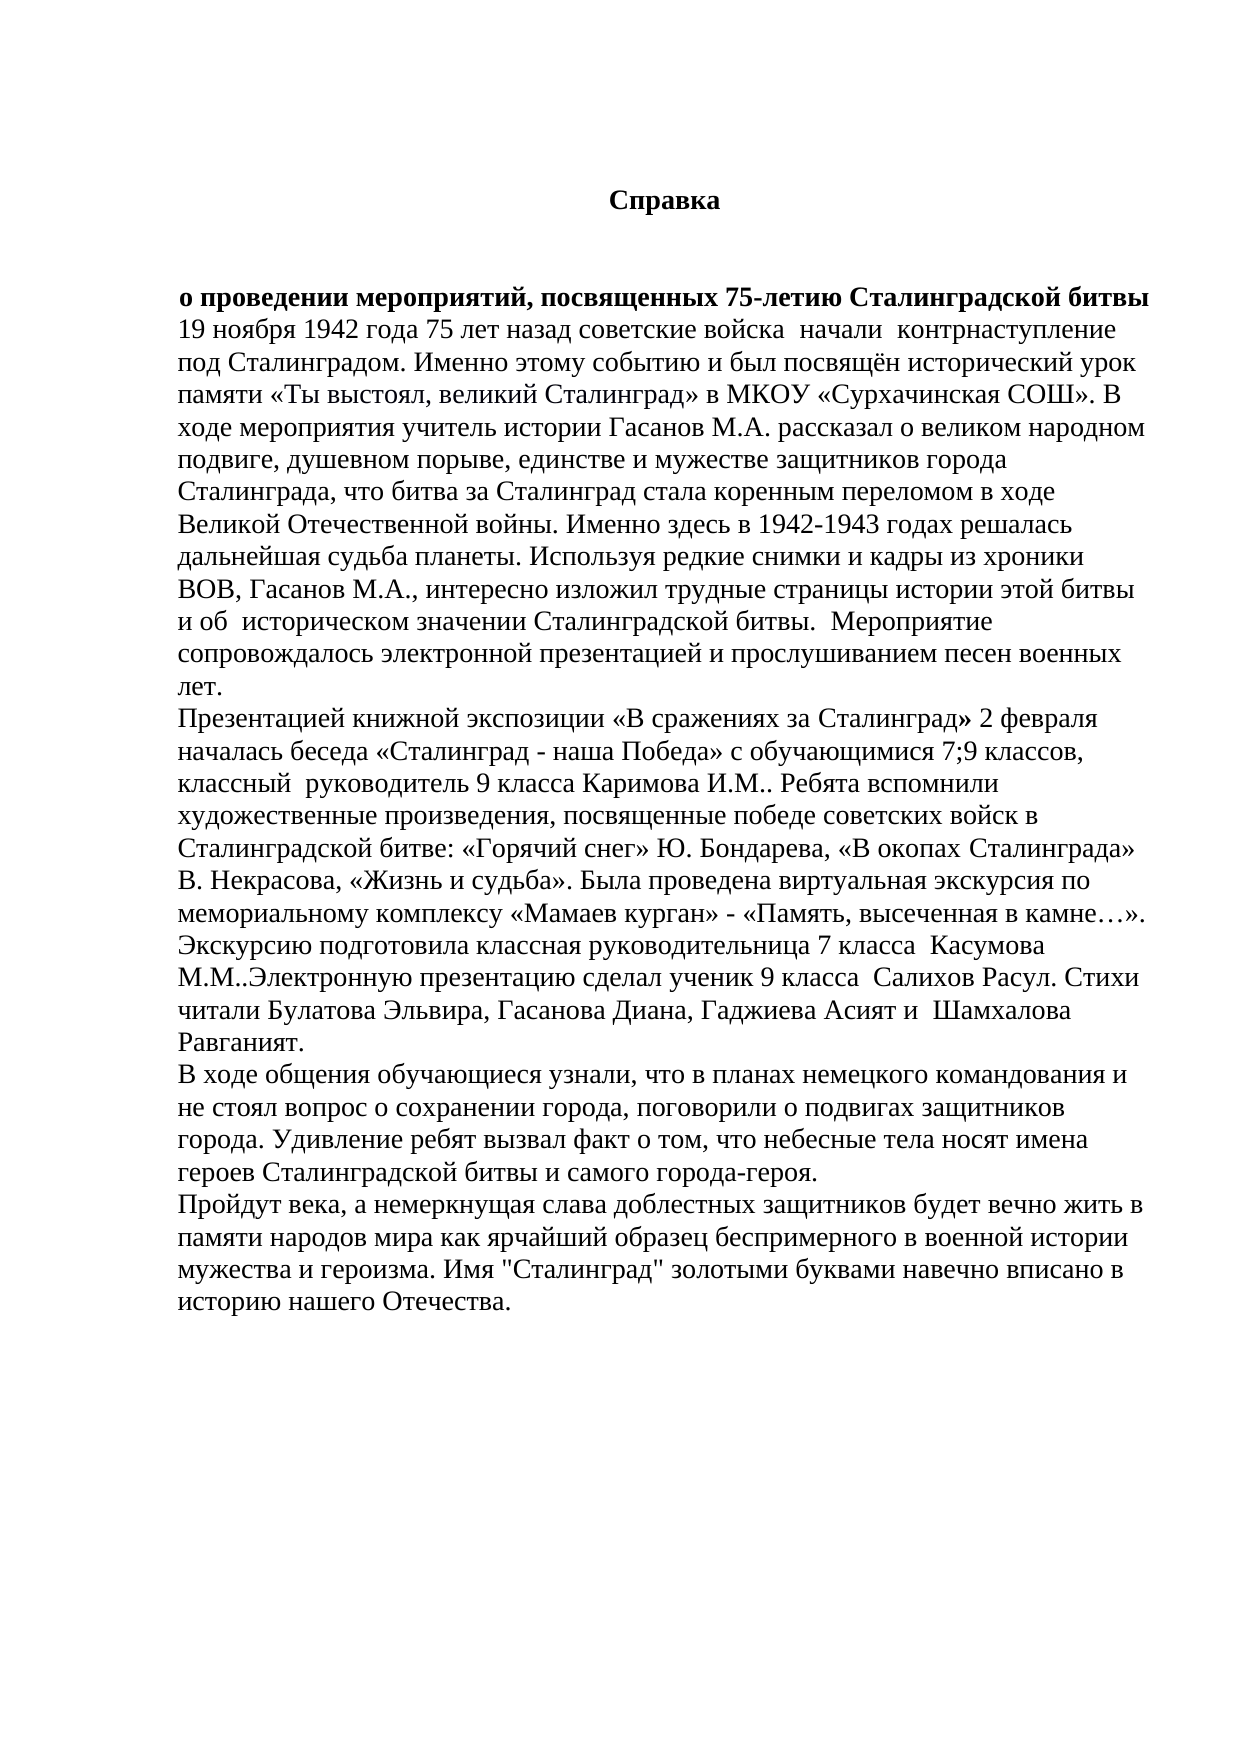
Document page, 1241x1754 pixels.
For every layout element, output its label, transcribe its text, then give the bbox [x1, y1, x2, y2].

text В ходе общения обучающиеся узнали, что в планах немецкого командования и не стоял вопрос о сохранении города, поговорили о подвигах защитников города. Удивление ребят вызвал факт о том, что небесные тела носят имена героев Сталинградской битвы и самого города-героя. [177, 1058, 1152, 1187]
text 19 ноября 1942 года 75 лет назад советские войска начали контрнаступление под Сталинградом. Именно этому событию и был посвящён исторический урок памяти «Ты выстоял, великий Сталинград» в МКОУ «Сурхачинская СОШ». В ходе мероприятия учитель истории Гасанов М.А. рассказал о великом народном подвиге, душевном порыве, единстве и мужестве защитников города Сталинграда, что битва за Сталинград стала коренным переломом в ходе Великой Отечественной войны. Именно здесь в 1942-1943 годах решалась дальнейшая судьба планеты. Используя редкие снимки и кадры из хроники ВОВ, Гасанов М.А., интересно изложил трудные страницы истории этой битвы и об историческом значении Сталинградской битвы. Мероприятие сопровождалось электронной презентацией и прослушиванием песен военных лет. [177, 312, 1152, 701]
text Презентацией книжной экспозиции «В сражениях за Сталинград» 2 февраля началась беседа «Сталинград - наша Победа» с обучающимися 7;9 классов, классный руководитель 9 класса Каримова И.М.. Ребята вспомнили художественные произведения, посвященные победе советских войск в Сталинградской битве: «Горячий снег» Ю. Бондарева, «В окопах Сталинграда» В. Некрасова, «Жизнь и судьба». Была проведена виртуальная экскурсия по мемориальному комплексу «Мамаев курган» - «Память, высеченная в камне…». Экскурсию подготовила классная руководительница 7 класса Касумова М.М..Электронную презентацию сделал ученик 9 класса Салихов Расул. Стихи читали Булатова Эльвира, Гасанова Диана, Гаджиева Асият и Шамхалова Равганият. [177, 701, 1152, 1058]
text Пройдут века, а немеркнущая слава доблестных защитников будет вечно жить в памяти народов мира как ярчайший образец беспримерного в военной истории мужества и героизма. Имя "Сталинград" золотыми буквами навечно вписано в историю нашего Отечества. [177, 1187, 1152, 1317]
text Справка [177, 183, 1152, 215]
text о проведении мероприятий, посвященных 75-летию Сталинградской битвы [177, 280, 1152, 312]
